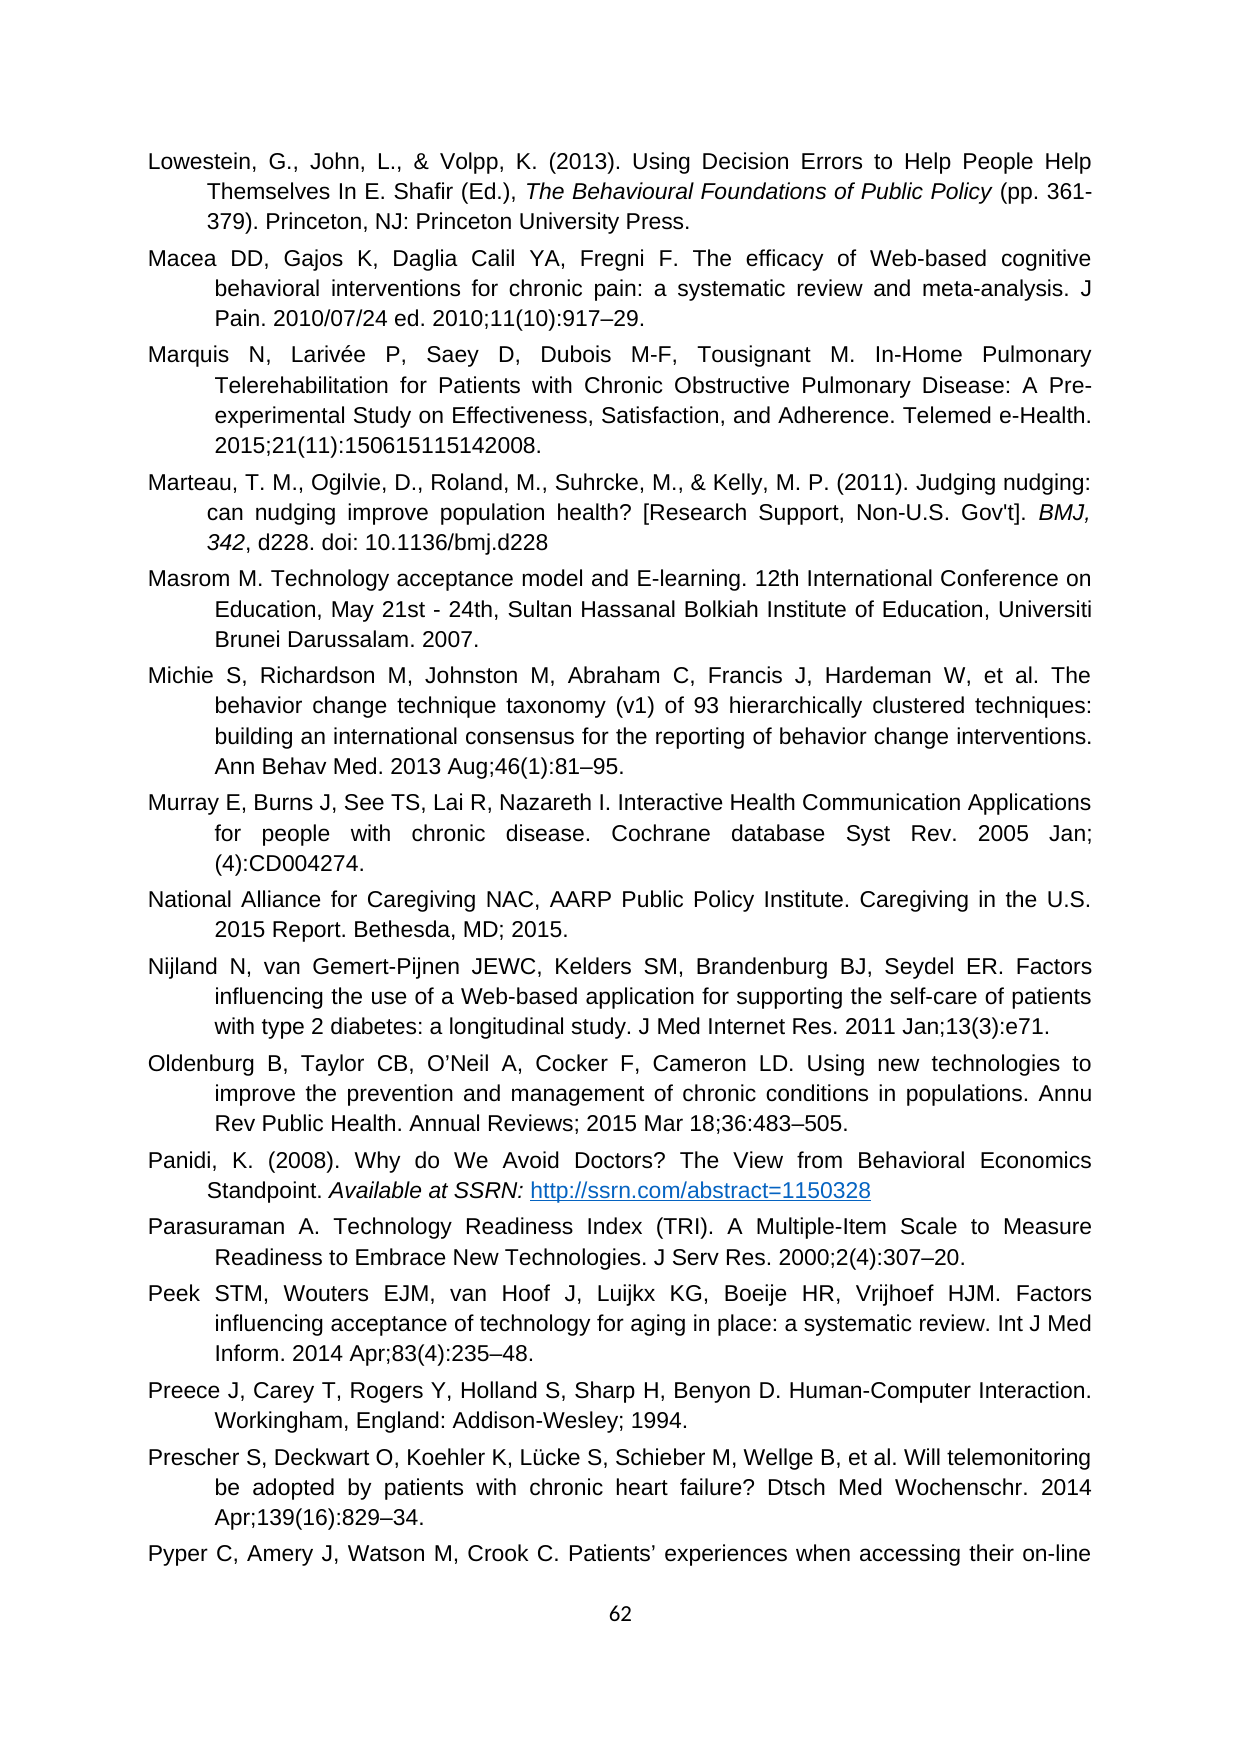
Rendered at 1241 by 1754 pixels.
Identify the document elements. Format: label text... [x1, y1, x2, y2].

text Oldenburg B, Taylor CB, O’Neil A, Cocker F, Cameron LD. Using new technologies to improve the prevention and management of chronic conditions in populations. Annu Rev Public Health. Annual Reviews; 2015 Mar 18;36:483–505. [148, 1050, 1093, 1136]
text Marquis N, Larivée P, Saey D, Dubois M-F, Tousignant M. In-Home Pulmonary Telerehabilitation for Patients with Chronic Obstructive Pulmonary Disease: A Pre-experimental Study on Effectiveness, Satisfaction, and Adherence. Telemed e-Health. 2015;21(11):150615115142008. [148, 341, 1093, 458]
text Parasuraman A. Technology Readiness Index (TRI). A Multiple-Item Scale to Measure Readiness to Embrace New Technologies. J Serv Res. 2000;2(4):307–20. [148, 1213, 1093, 1270]
text Panidi, K. (2008). Why do We Avoid Doctors? The View from Behavioral Economics Standpoint. Available at SSRN: http://ssrn.com/abstract=1150328 [148, 1147, 1093, 1203]
text National Alliance for Caregiving NAC, AARP Public Policy Institute. Caregiving in the U.S. 2015 Report. Bethesda, MD; 2015. [148, 886, 1093, 943]
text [148, 1540, 1093, 1567]
text Peek STM, Wouters EJM, van Hoof J, Luijkx KG, Boeije HR, Vrijhoef HJM. Factors influencing acceptance of technology for aging in place: a systematic review. Int J Med Inform. 2014 Apr;83(4):235–48. [148, 1280, 1093, 1367]
text Lowestein, G., John, L., & Volpp, K. (2013). Using Decision Errors to Help People Help Themselves In E. Shafir (Ed.), The Behavioural Foundations of Public Policy (pp. 361-379). Princeton, NJ: Princeton University Press. [148, 148, 1093, 234]
text Marteau, T. M., Ogilvie, D., Roland, M., Suhrcke, M., & Kelly, M. P. (2011). Judging nudging: can nudging improve population health? [Research Support, Non-U.S. Gov't]. BMJ, 342, d228. doi: 10.1136/bmj.d228 [148, 468, 1093, 555]
text Macea DD, Gajos K, Daglia Calil YA, Fregni F. The efficacy of Web-based cognitive behavioral interventions for chronic pain: a systematic review and meta-analysis. J Pain. 2010/07/24 ed. 2010;11(10):917–29. [148, 244, 1093, 331]
text Preece J, Carey T, Rogers Y, Holland S, Sharp H, Benyon D. Human-Computer Interaction. Workingham, England: Addison-Wesley; 1994. [148, 1377, 1093, 1433]
text Murray E, Burns J, See TS, Lai R, Nazareth I. Interactive Health Communication Applications for people with chronic disease. Cochrane database Syst Rev. 2005 Jan;(4):CD004274. [148, 789, 1093, 876]
text Masrom M. Technology acceptance model and E-learning. 12th International Conference on Education, May 21st - 24th, Sultan Hassanal Bolkiah Institute of Education, Universiti Brunei Darussalam. 2007. [148, 565, 1093, 652]
text Prescher S, Deckwart O, Koehler K, Lücke S, Schieber M, Wellge B, et al. Will telemonitoring be adopted by patients with chronic heart failure? Dtsch Med Wochenschr. 2014 Apr;139(16):829–34. [148, 1443, 1093, 1530]
text Michie S, Richardson M, Johnston M, Abraham C, Francis J, Hardeman W, et al. The behavior change technique taxonomy (v1) of 93 hierarchically clustered techniques: building an international consensus for the reporting of behavior change interventions. Ann Behav Med. 2013 Aug;46(1):81–95. [148, 662, 1093, 779]
text Nijland N, van Gemert-Pijnen JEWC, Kelders SM, Brandenburg BJ, Seydel ER. Factors influencing the use of a Web-based application for supporting the self-care of patients with type 2 diabetes: a longitudinal study. J Med Internet Res. 2011 Jan;13(3):e71. [148, 953, 1093, 1039]
